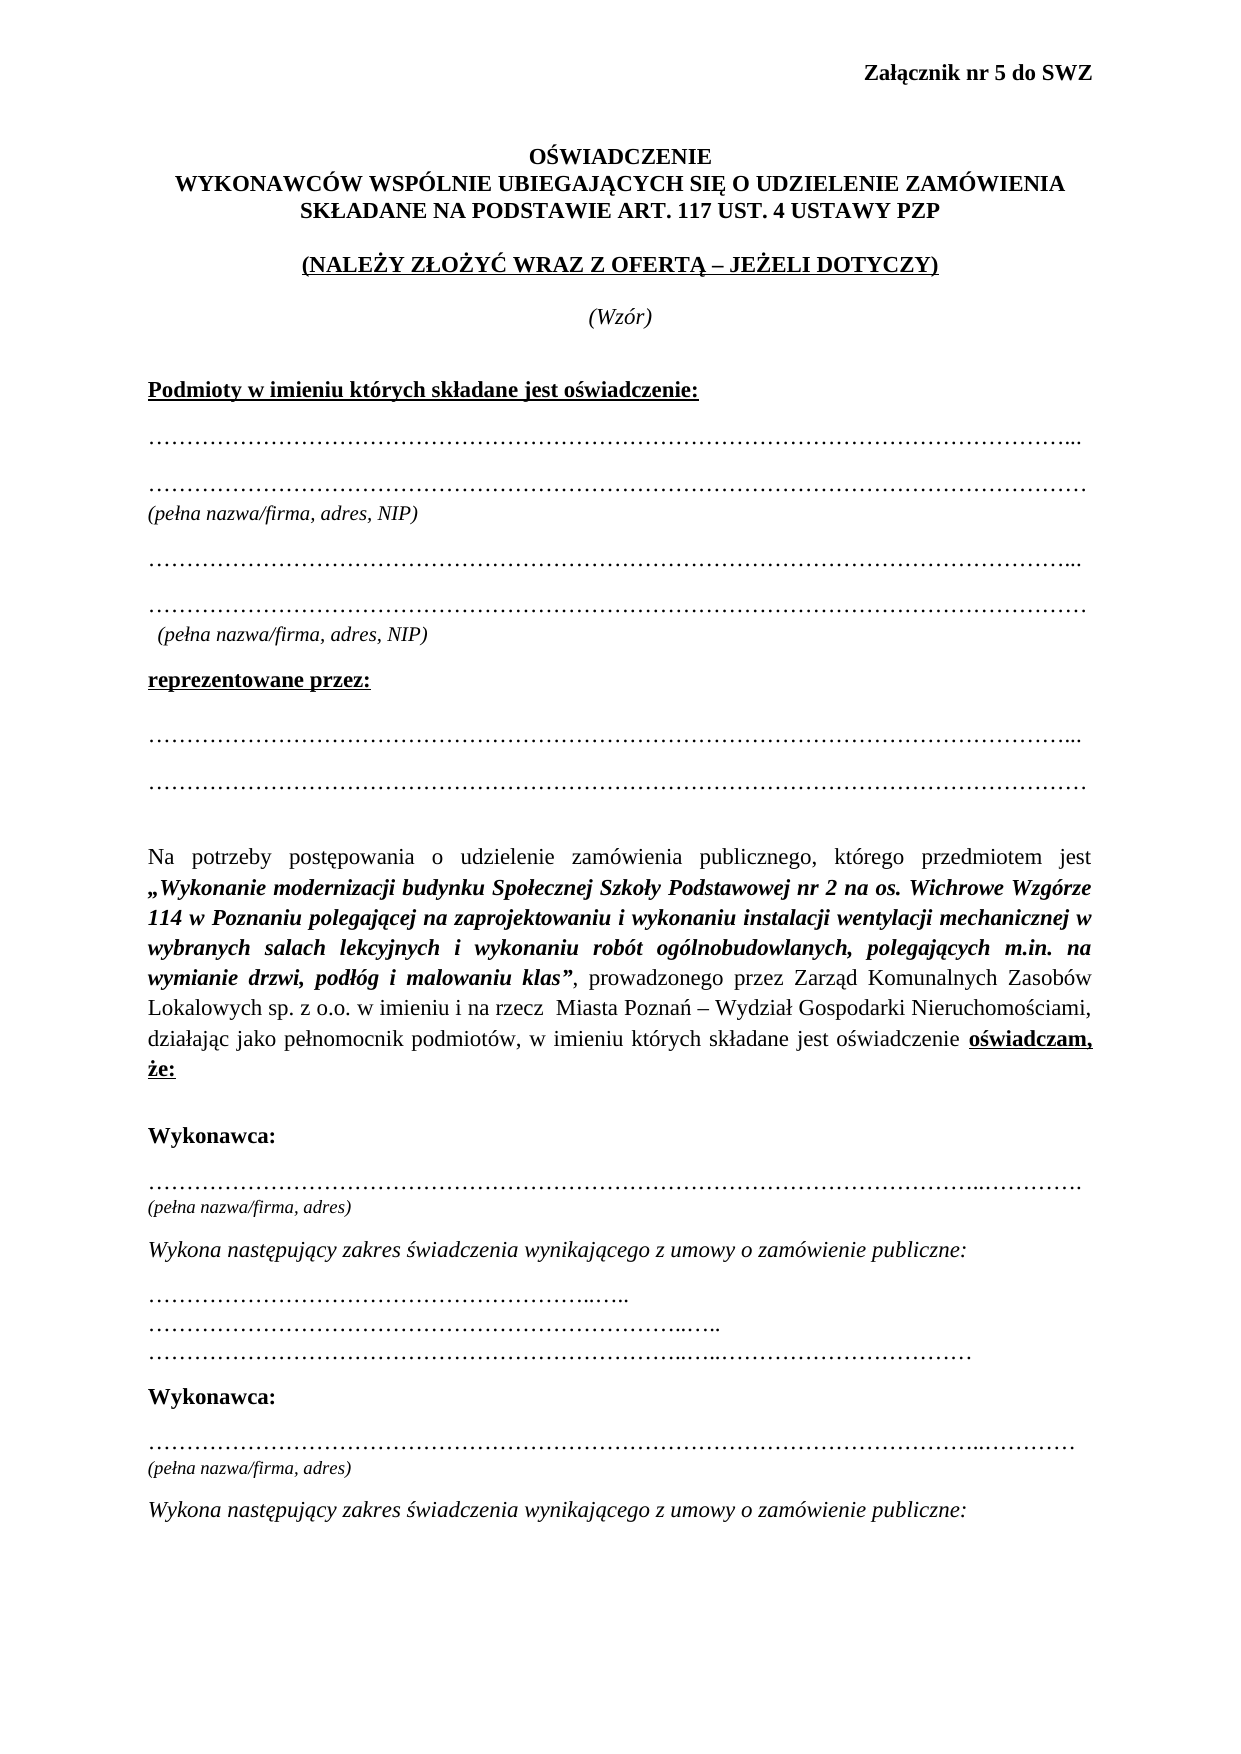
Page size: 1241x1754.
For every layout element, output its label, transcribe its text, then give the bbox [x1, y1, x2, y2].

text …………………………………………………………………………………………………………… [148, 768, 1093, 794]
text SKŁADANE NA PODSTAWIE ART. 117 UST. 4 USTAWY PZP [148, 196, 1093, 223]
text (pełna nazwa/firma, adres, NIP) [148, 622, 1093, 646]
text Wykonawca: [148, 1123, 1093, 1149]
text …………………………………………………………………………………………………………… [148, 592, 1093, 618]
text reprezentowane przez: [148, 666, 1093, 692]
text WYKONAWCÓW WSPÓLNIE UBIEGAJĄCYCH SIĘ O UDZIELENIE ZAMÓWIENIA [148, 169, 1093, 196]
text (Wzór) [148, 302, 1093, 329]
text Wykona następujący zakres świadczenia wynikającego z umowy o zamówienie publiczne: [148, 1236, 1093, 1262]
text …………………………………………………………………………………………………………... [148, 423, 1093, 450]
text ………………………………………………………………………………………………..…………. [148, 1168, 1093, 1194]
text Załącznik nr 5 do SWZ [148, 59, 1093, 86]
text Wykonawca: [148, 1383, 1093, 1409]
text Na potrzeby postępowania o udzielenie zamówienia publicznego, którego przedmiotem jest „Wykonanie modernizacji budynku Społecznej Szkoły Podstawowej nr 2 na os. Wichrowe Wzgórze 114 w Poznaniu polegającej na zaprojektowaniu i wykonaniu instalacji wentylacji mechanicznej w wybranych salach lekcyjnych i wykonaniu robót ogólnobudowlanych, polegających m.in. na wymianie drzwi, podłóg i malowaniu klas”, prowadzonego przez Zarząd Komunalnych Zasobów Lokalowych sp. z o.o. w imieniu i na rzecz Miasta Poznań – Wydział Gospodarki Nieruchomościami, działając jako pełnomocnik podmiotów, w imieniu których składane jest oświadczenie oświadczam, że: [148, 843, 1093, 1081]
text (NALEŻY ZŁOŻYĆ WRAZ Z OFERTĄ – JEŻELI DOTYCZY) [148, 250, 1093, 277]
text …………………………………………………………………………………………………………... [148, 721, 1093, 748]
text OŚWIADCZENIE [148, 142, 1093, 169]
text (pełna nazwa/firma, adres, NIP) [148, 500, 1093, 524]
text (pełna nazwa/firma, adres) [148, 1196, 1093, 1218]
text …………………………………………………………………………………………………………... [148, 545, 1093, 571]
text (pełna nazwa/firma, adres) [148, 1457, 1093, 1478]
text ………………………………………………………………………………………………..………… [148, 1428, 1093, 1454]
text Podmioty w imieniu których składane jest oświadczenie: [148, 376, 1093, 403]
text …………………………………………………………………………………………………………… [148, 470, 1093, 497]
text …………………………………………………..…..……………………………………………………………..…..……………………………………………………………..…..…………………………… [148, 1281, 1093, 1364]
text Wykona następujący zakres świadczenia wynikającego z umowy o zamówienie publiczne: [148, 1497, 1093, 1523]
